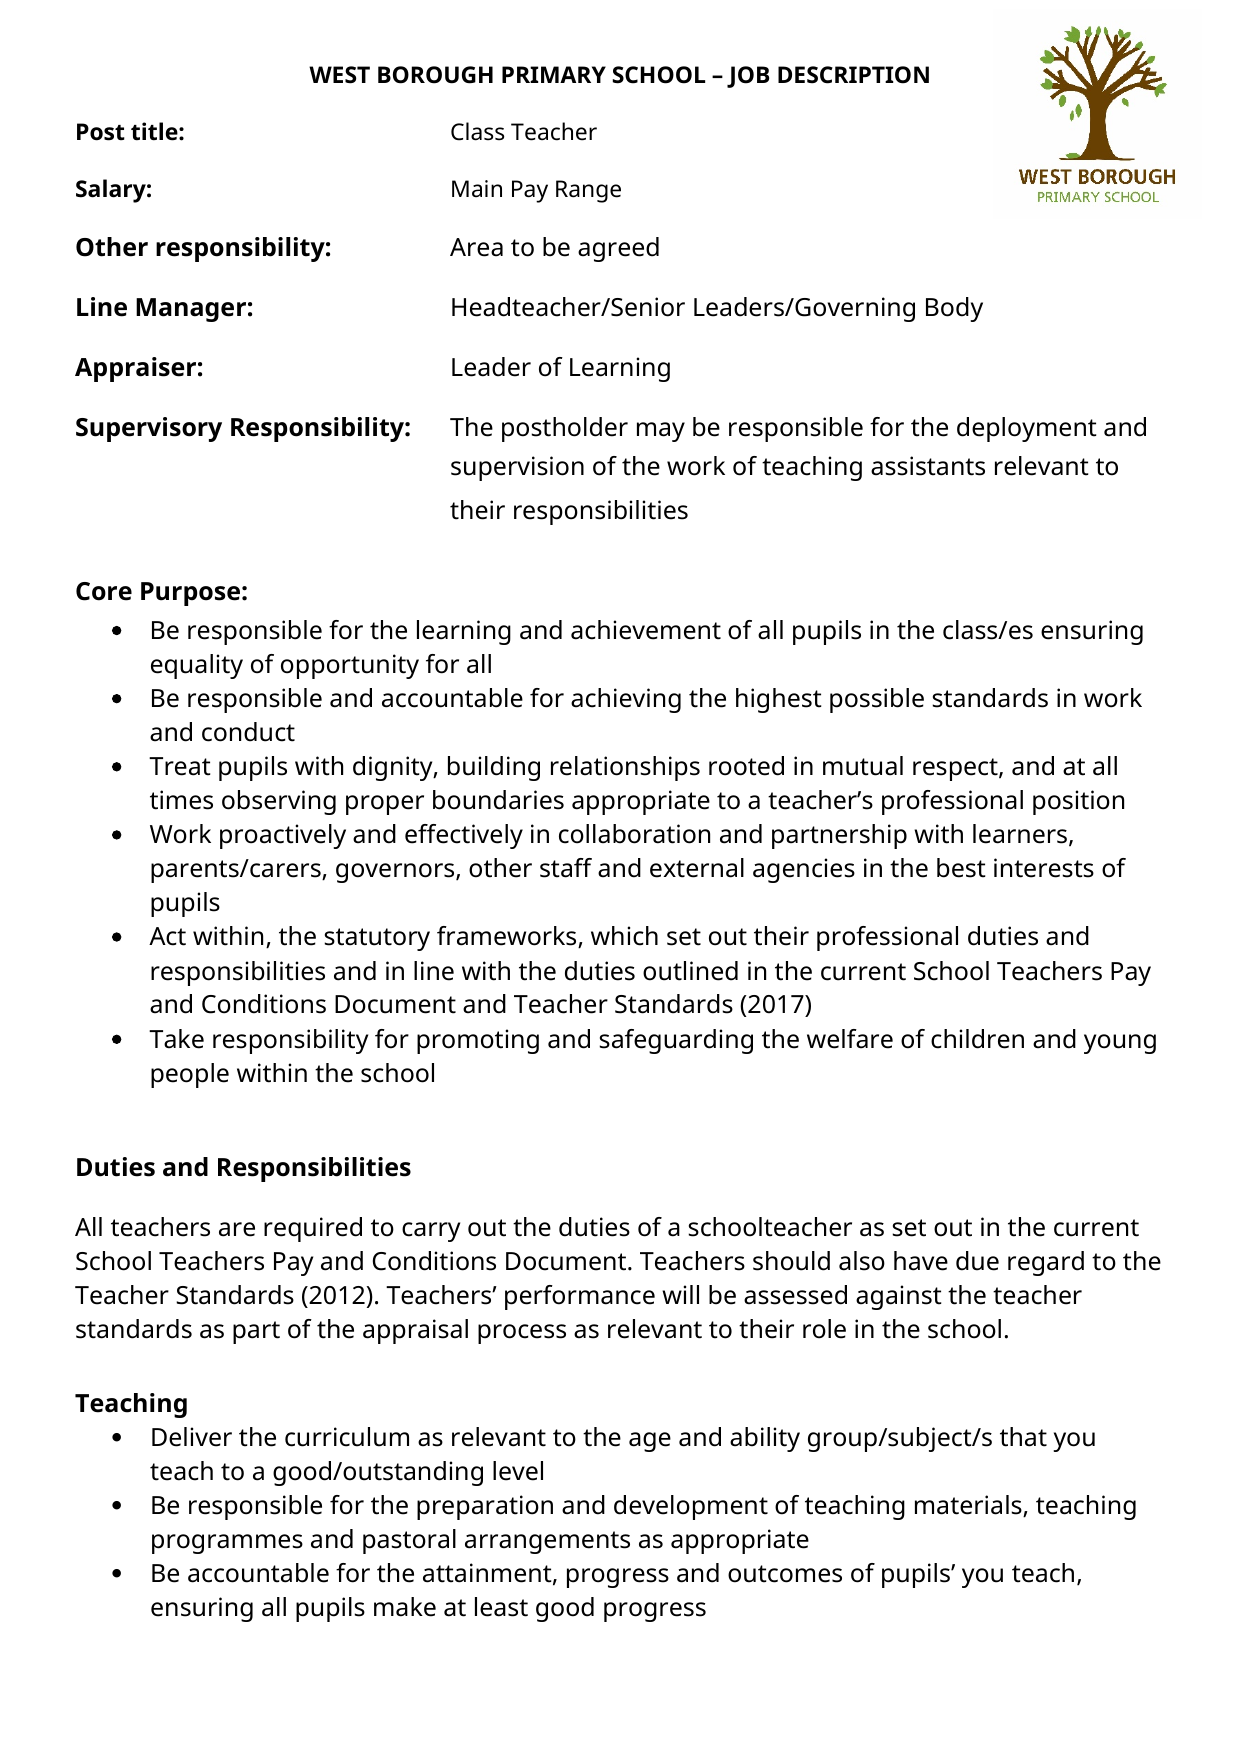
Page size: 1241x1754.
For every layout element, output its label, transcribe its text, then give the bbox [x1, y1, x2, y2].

list Be responsible and accountable for achieving the highest possible standards in work and conduct [112, 681, 1165, 749]
list Treat pupils with dignity, building relationships rooted in mutual respect, and at all times observing proper boundaries appropriate to a teacher’s professional position [112, 749, 1165, 817]
text Supervisory Responsibility: The postholder may be responsible for the deployment and supervision of the work of teaching assistants relevant to their responsibilities [75, 409, 1165, 528]
list Work proactively and effectively in collaboration and partnership with learners, parents/carers, governors, other staff and external agencies in the best interests of pupils [112, 817, 1165, 919]
list Be responsible for the learning and achievement of all pupils in the class/es ensuring equality of opportunity for all [112, 612, 1165, 681]
list Be accountable for the attainment, progress and outcomes of pupils’ you teach, ensuring all pupils make at least good progress [112, 1556, 1165, 1624]
text Duties and Responsibilities [75, 1149, 1165, 1183]
text Post title: Class Teacher [75, 116, 992, 147]
text All teachers are required to carry out the duties of a schoolteacher as set out in the current School Teachers Pay and Conditions Document. Teachers should also have due regard to the Teacher Standards (2012). Teachers’ performance will be assessed against the teacher standards as part of the appraisal process as relevant to their role in the school. [75, 1209, 1165, 1346]
text Salary: Main Pay Range [75, 173, 992, 204]
text Appraiser: Leader of Learning [75, 349, 1165, 383]
text Core Purpose: [75, 573, 1165, 607]
text Teaching [75, 1385, 1165, 1419]
text WEST BOROUGH PRIMARY SCHOOL – JOB DESCRIPTION [75, 59, 992, 90]
text Line Manager: Headteacher/Senior Leaders/Governing Body [75, 289, 1165, 323]
list Deliver the curriculum as relevant to the age and ability group/subject/s that you teach to a good/outstanding level [112, 1419, 1165, 1487]
picture [992, 9, 1203, 219]
text Other responsibility: Area to be agreed [75, 229, 1165, 263]
list Be responsible for the preparation and development of teaching materials, teaching programmes and pastoral arrangements as appropriate [112, 1487, 1165, 1556]
list Take responsibility for promoting and safeguarding the welfare of children and young people within the school [112, 1021, 1165, 1089]
list Act within, the statutory frameworks, which set out their professional duties and responsibilities and in line with the duties outlined in the current School Teachers Pay and Conditions Document and Teacher Standards (2017) [112, 919, 1165, 1021]
